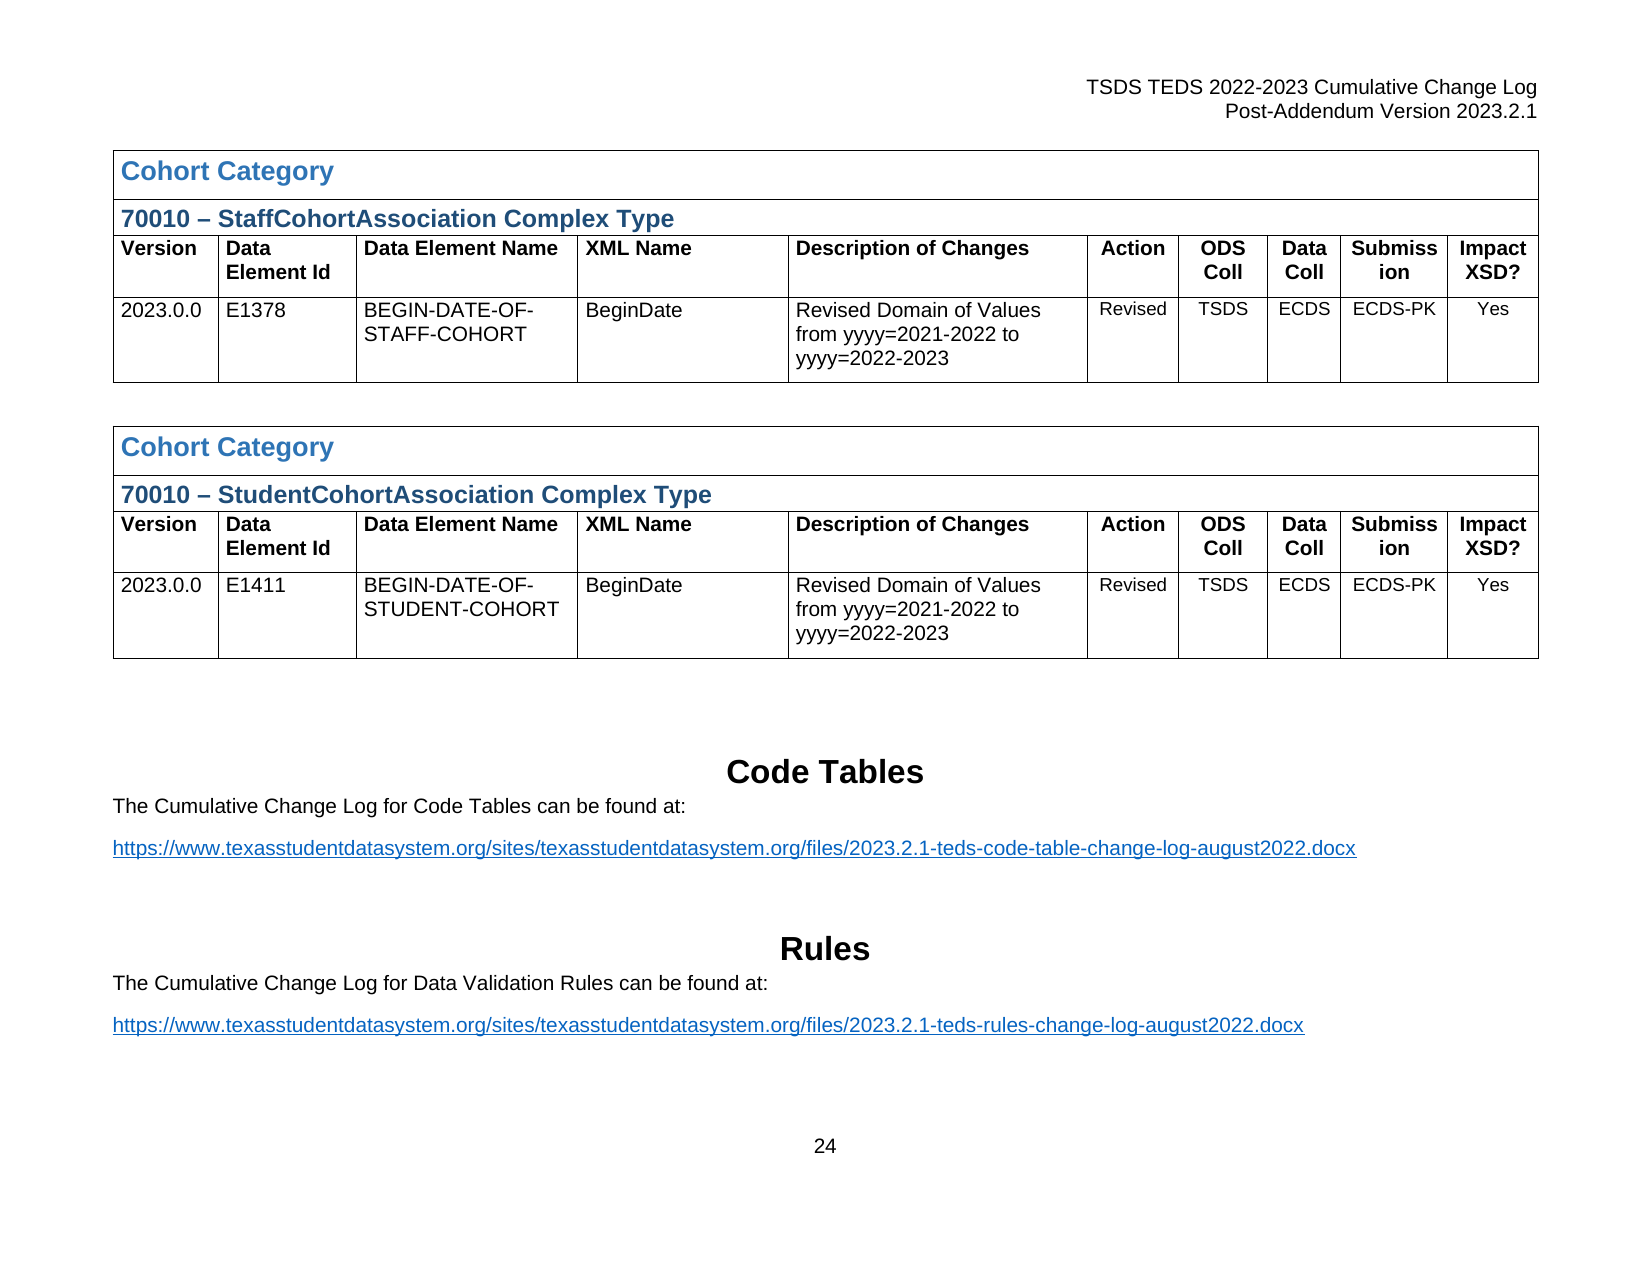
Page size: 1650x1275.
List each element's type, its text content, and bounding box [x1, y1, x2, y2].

table_cell Revised Domain of Values from yyyy=2021-2022 to yyyy=2022-2023 [789, 298, 1087, 382]
table_cell 2023.0.0 [114, 573, 218, 658]
table_cell Data Element Id [219, 236, 356, 297]
table_cell Description of Changes [789, 236, 1087, 297]
table_cell Data Element Name [357, 512, 577, 572]
table_cell BEGIN-DATE-OF-STUDENT-COHORT [357, 573, 577, 658]
table_cell ECDS [1268, 573, 1340, 658]
table_header Cohort Category [114, 427, 1538, 474]
table_cell Submission [1341, 236, 1447, 297]
text The Cumulative Change Log for Code Tables can be found at: [112, 793, 1537, 817]
table_cell ECDS-PK [1341, 298, 1447, 382]
table_cell TSDS [1179, 573, 1267, 658]
table_cell Description of Changes [789, 512, 1087, 572]
table_cell Action [1088, 512, 1178, 572]
subtitle Rules [112, 929, 1537, 968]
table_cell Version [114, 512, 218, 572]
table_cell 70010 – StaffCohortAssociation Complex Type [114, 200, 1538, 235]
table_cell E1411 [219, 573, 356, 658]
table_cell BeginDate [578, 298, 788, 382]
table_cell Revised Domain of Values from yyyy=2021-2022 to yyyy=2022-2023 [789, 573, 1087, 658]
table_cell 2023.0.0 [114, 298, 218, 382]
table_cell Data Element Id [219, 512, 356, 572]
table_cell Submission [1341, 512, 1447, 572]
subtitle Code Tables [112, 752, 1537, 791]
table_cell Impact XSD? [1448, 512, 1538, 572]
table_cell Data Coll [1268, 512, 1340, 572]
table_cell E1378 [219, 298, 356, 382]
table_cell Revised [1088, 573, 1178, 658]
table_cell Version [114, 236, 218, 297]
table_cell Action [1088, 236, 1178, 297]
text The Cumulative Change Log for Data Validation Rules can be found at: [112, 971, 1537, 995]
table_cell 70010 – StudentCohortAssociation Complex Type [114, 476, 1538, 511]
table_cell ODS Coll [1179, 236, 1267, 297]
table_cell BEGIN-DATE-OF-STAFF-COHORT [357, 298, 577, 382]
table_cell Revised [1088, 298, 1178, 382]
table_cell Data Coll [1268, 236, 1340, 297]
table_cell ECDS-PK [1341, 573, 1447, 658]
table_cell TSDS [1179, 298, 1267, 382]
table_cell XML Name [578, 512, 788, 572]
table_header Cohort Category [114, 151, 1538, 199]
table_cell Yes [1448, 298, 1538, 382]
text https://www.texasstudentdatasystem.org/sites/texasstudentdatasystem.org/files/2023.2.1-teds-rules-change-log-august2022.docx [112, 1013, 1537, 1037]
table_cell XML Name [578, 236, 788, 297]
table_cell ECDS [1268, 298, 1340, 382]
table_cell Yes [1448, 573, 1538, 658]
table_cell ODS Coll [1179, 512, 1267, 572]
table_cell BeginDate [578, 573, 788, 658]
table_cell Data Element Name [357, 236, 577, 297]
text https://www.texasstudentdatasystem.org/sites/texasstudentdatasystem.org/files/2023.2.1-teds-code-table-change-log-august2022.docx [112, 836, 1537, 860]
table_cell Impact XSD? [1448, 236, 1538, 297]
